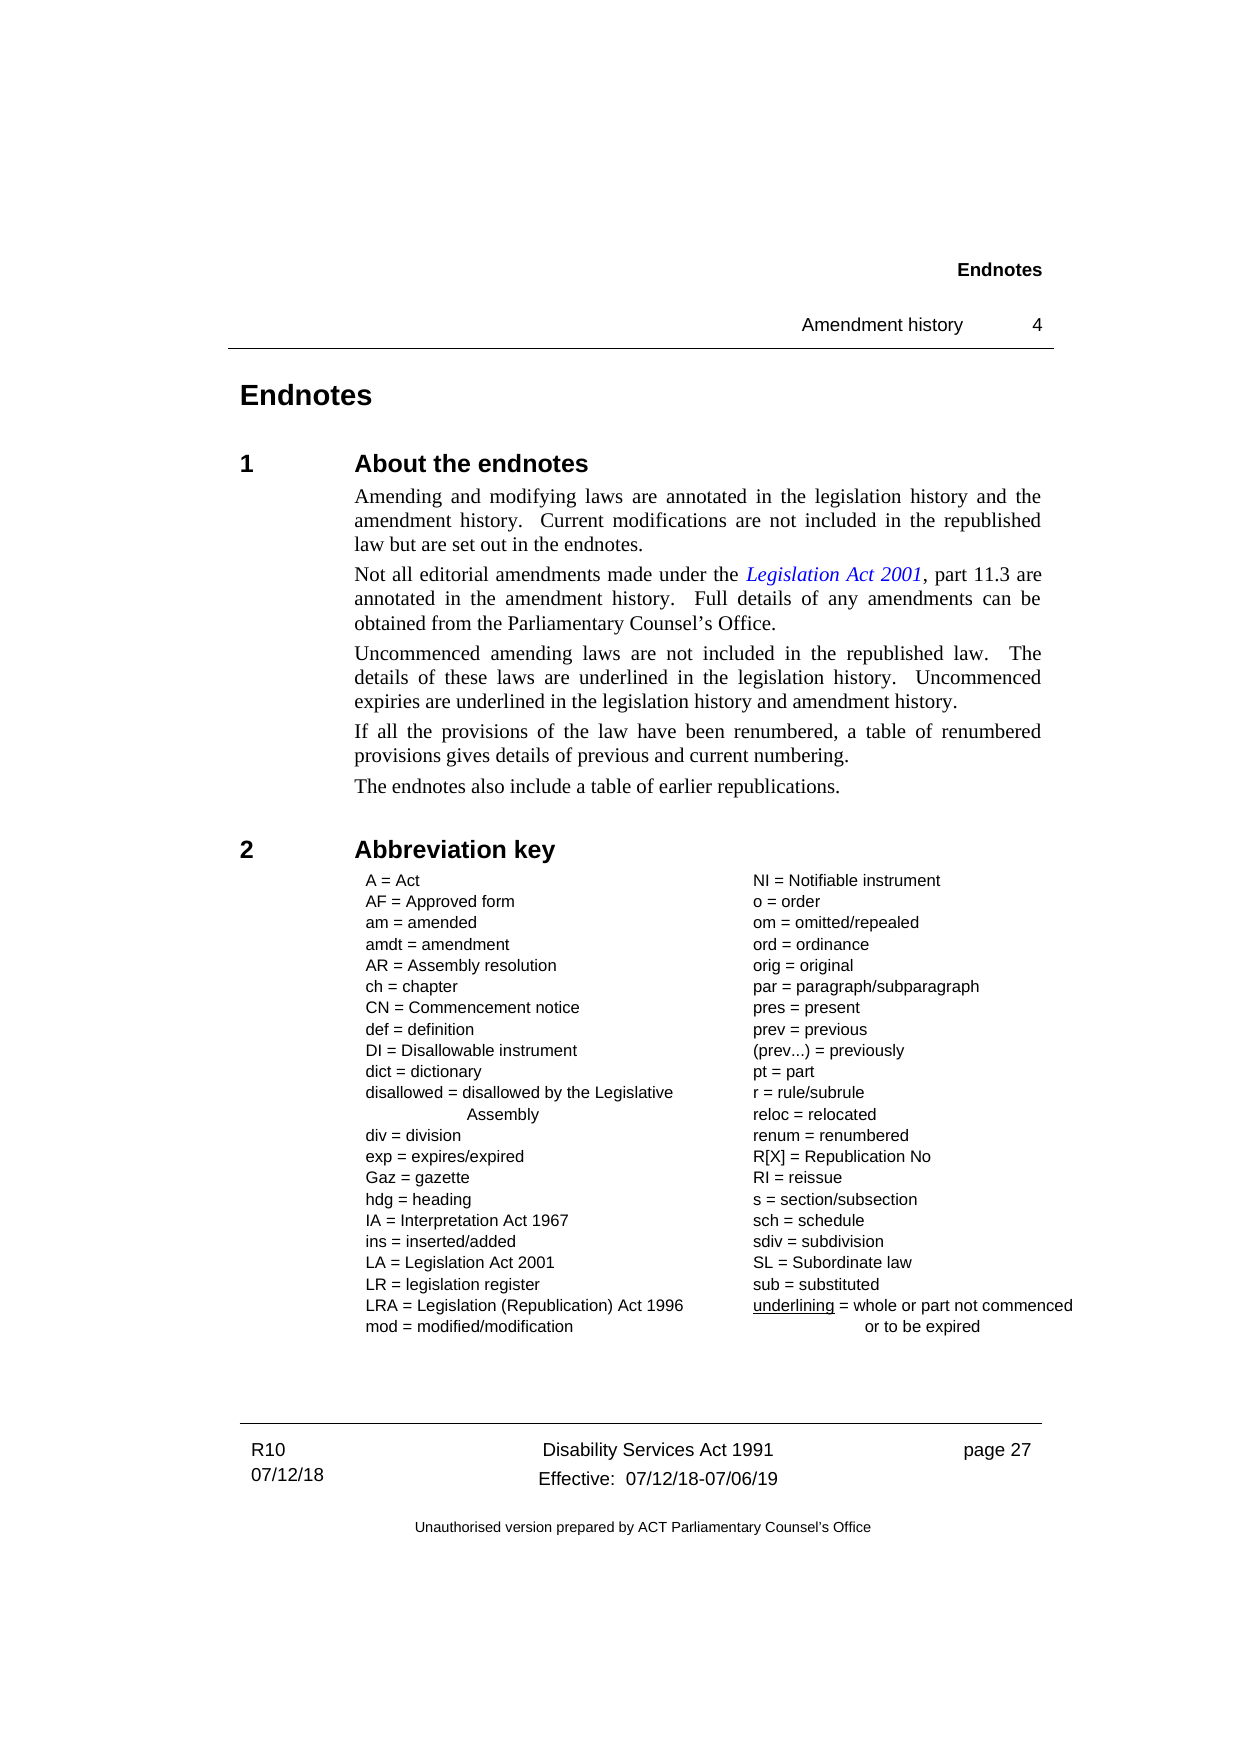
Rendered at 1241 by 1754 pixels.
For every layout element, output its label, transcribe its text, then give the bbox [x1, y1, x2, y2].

table_cell Assembly [354, 1103, 742, 1124]
table_cell mod = modified/modification [354, 1315, 742, 1336]
table_cell om = omitted/repealed [742, 911, 1122, 932]
table_cell s = section/subsection [742, 1188, 1122, 1209]
table_cell AF = Approved form [354, 890, 742, 911]
table_cell o = order [742, 890, 1122, 911]
text Amending and modifying laws are annotated in the legislation history and the amendment history. Current modifications are not included in the republished law but are set out in the endnotes. [354, 484, 1042, 556]
table_cell SL = Subordinate law [742, 1251, 1122, 1272]
text The endnotes also include a table of earlier republications. [354, 773, 1042, 798]
table_cell sub = substituted [742, 1273, 1122, 1294]
table_cell sch = schedule [742, 1209, 1122, 1230]
table_cell (prev...) = previously [742, 1039, 1122, 1060]
table_cell sdiv = subdivision [742, 1230, 1122, 1251]
table_cell or to be expired [742, 1315, 1122, 1336]
table_cell Gaz = gazette [354, 1166, 742, 1187]
table_cell R[X] = Republication No [742, 1145, 1122, 1166]
table_cell dict = dictionary [354, 1060, 742, 1081]
table_cell r = rule/subrule [742, 1081, 1122, 1102]
table_cell RI = reissue [742, 1166, 1122, 1187]
table_cell ord = ordinance [742, 933, 1122, 954]
table_cell LR = legislation register [354, 1273, 742, 1294]
table_header A = Act [354, 869, 742, 890]
table_cell underlining = whole or part not commenced [742, 1294, 1122, 1315]
table_cell DI = Disallowable instrument [354, 1039, 742, 1060]
table_cell reloc = relocated [742, 1103, 1122, 1124]
table_header NI = Notifiable instrument [742, 869, 1122, 890]
text Endnotes [239, 378, 1042, 411]
table_cell CN = Commencement notice [354, 996, 742, 1017]
table_cell orig = original [742, 954, 1122, 975]
table_cell disallowed = disallowed by the Legislative [354, 1081, 742, 1102]
text Uncommenced amending laws are not included in the republished law. The details of these laws are underlined in the legislation history. Uncommenced expiries are underlined in the legislation history and amendment history. [354, 641, 1042, 713]
table_cell renum = renumbered [742, 1124, 1122, 1145]
table_cell AR = Assembly resolution [354, 954, 742, 975]
text 2 Abbreviation key [239, 835, 1042, 864]
text 1 About the endnotes [239, 449, 1042, 478]
table_cell LRA = Legislation (Republication) Act 1996 [354, 1294, 742, 1315]
table_cell ch = chapter [354, 975, 742, 996]
table_cell pt = part [742, 1060, 1122, 1081]
table_cell ins = inserted/added [354, 1230, 742, 1251]
table_cell div = division [354, 1124, 742, 1145]
table_cell IA = Interpretation Act 1967 [354, 1209, 742, 1230]
table_cell pres = present [742, 996, 1122, 1017]
text If all the provisions of the law have been renumbered, a table of renumbered provisions gives details of previous and current numbering. [354, 719, 1042, 767]
table_cell def = definition [354, 1018, 742, 1039]
table_cell hdg = heading [354, 1188, 742, 1209]
table_cell prev = previous [742, 1018, 1122, 1039]
text Not all editorial amendments made under the Legislation Act 2001, part 11.3 are annotated in the amendment history. Full details of any amendments can be obtained from the Parliamentary Counsel’s Office. [354, 562, 1042, 634]
table_cell LA = Legislation Act 2001 [354, 1251, 742, 1272]
table_cell par = paragraph/subparagraph [742, 975, 1122, 996]
table_cell am = amended [354, 911, 742, 932]
table_cell exp = expires/expired [354, 1145, 742, 1166]
table_cell amdt = amendment [354, 933, 742, 954]
